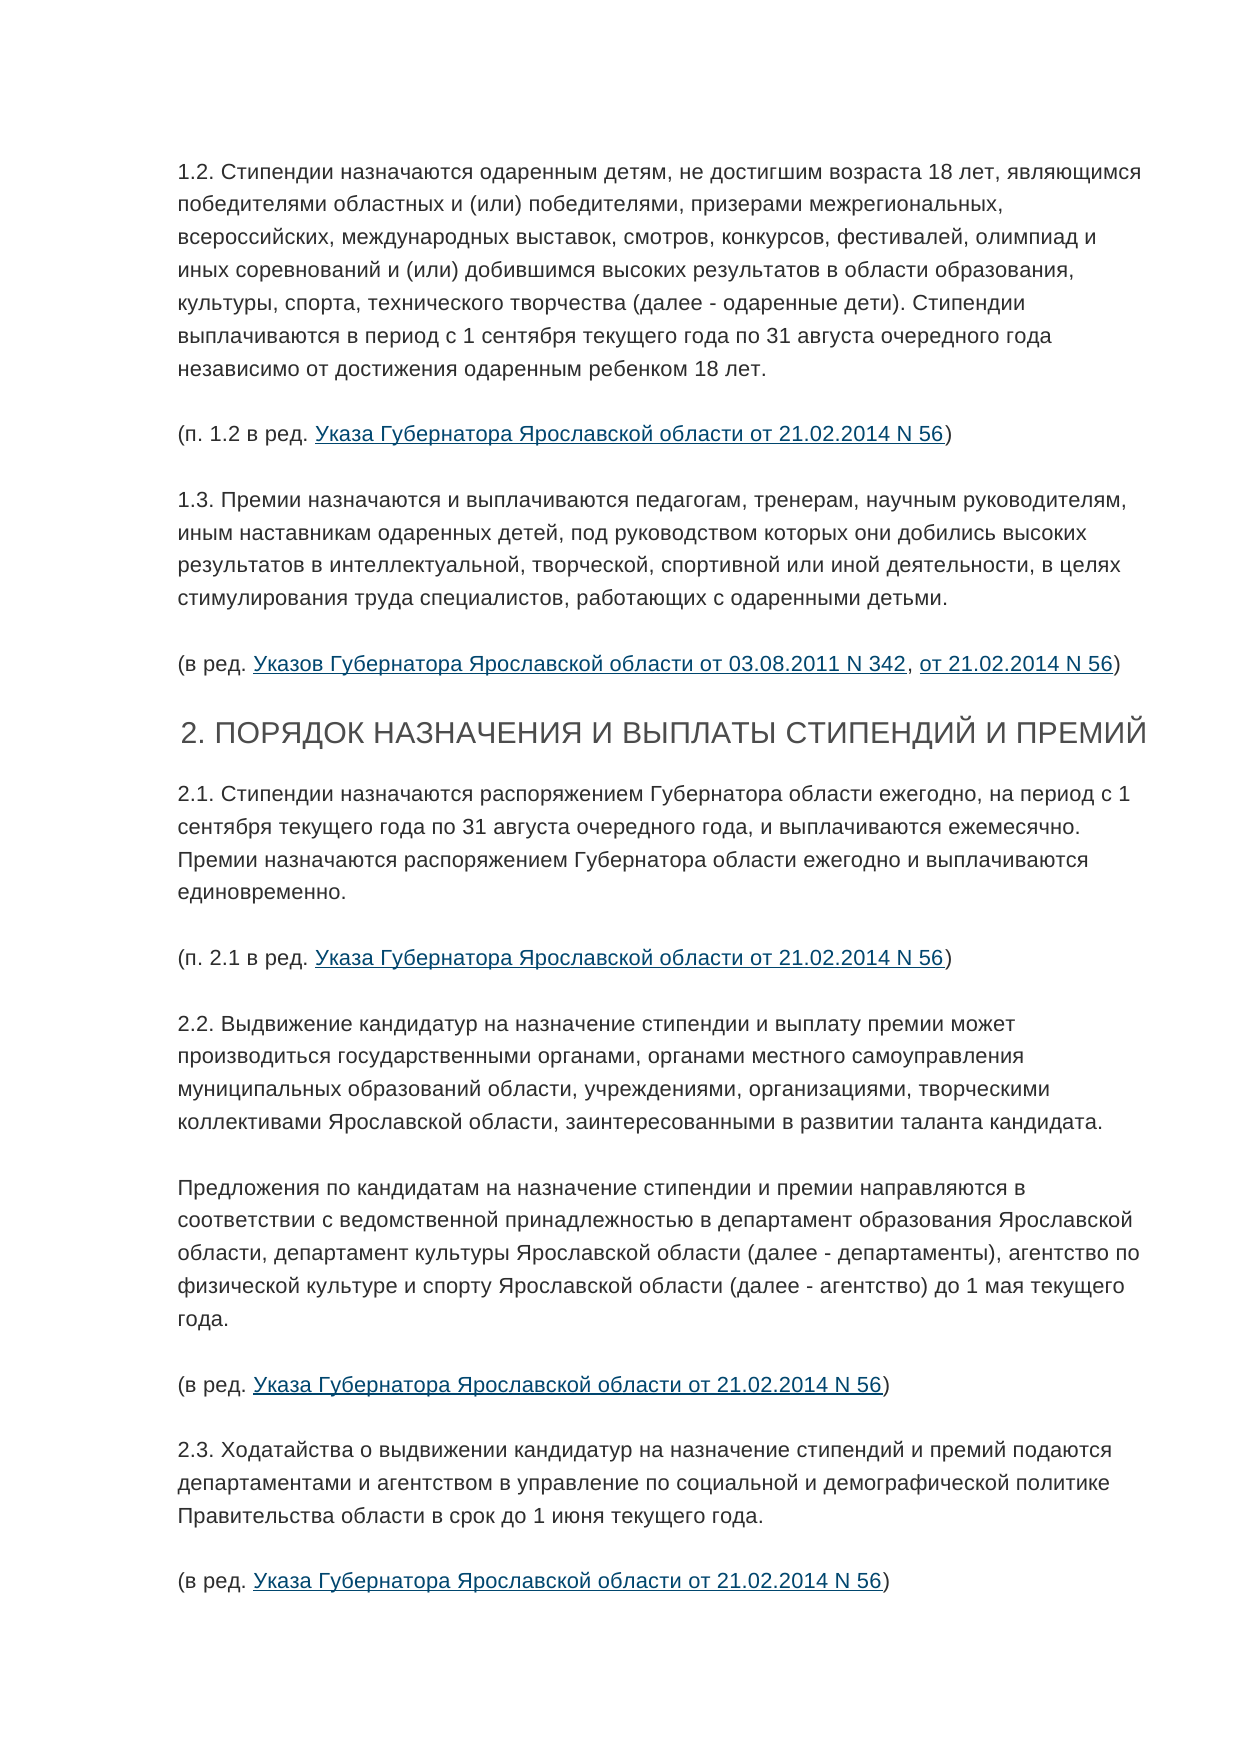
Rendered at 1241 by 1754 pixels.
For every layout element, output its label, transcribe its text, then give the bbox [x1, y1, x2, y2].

text 2. ПОРЯДОК НАЗНАЧЕНИЯ И ВЫПЛАТЫ СТИПЕНДИЙ И ПРЕМИЙ [177, 715, 1152, 750]
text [177, 773, 1152, 1626]
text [177, 118, 1152, 676]
